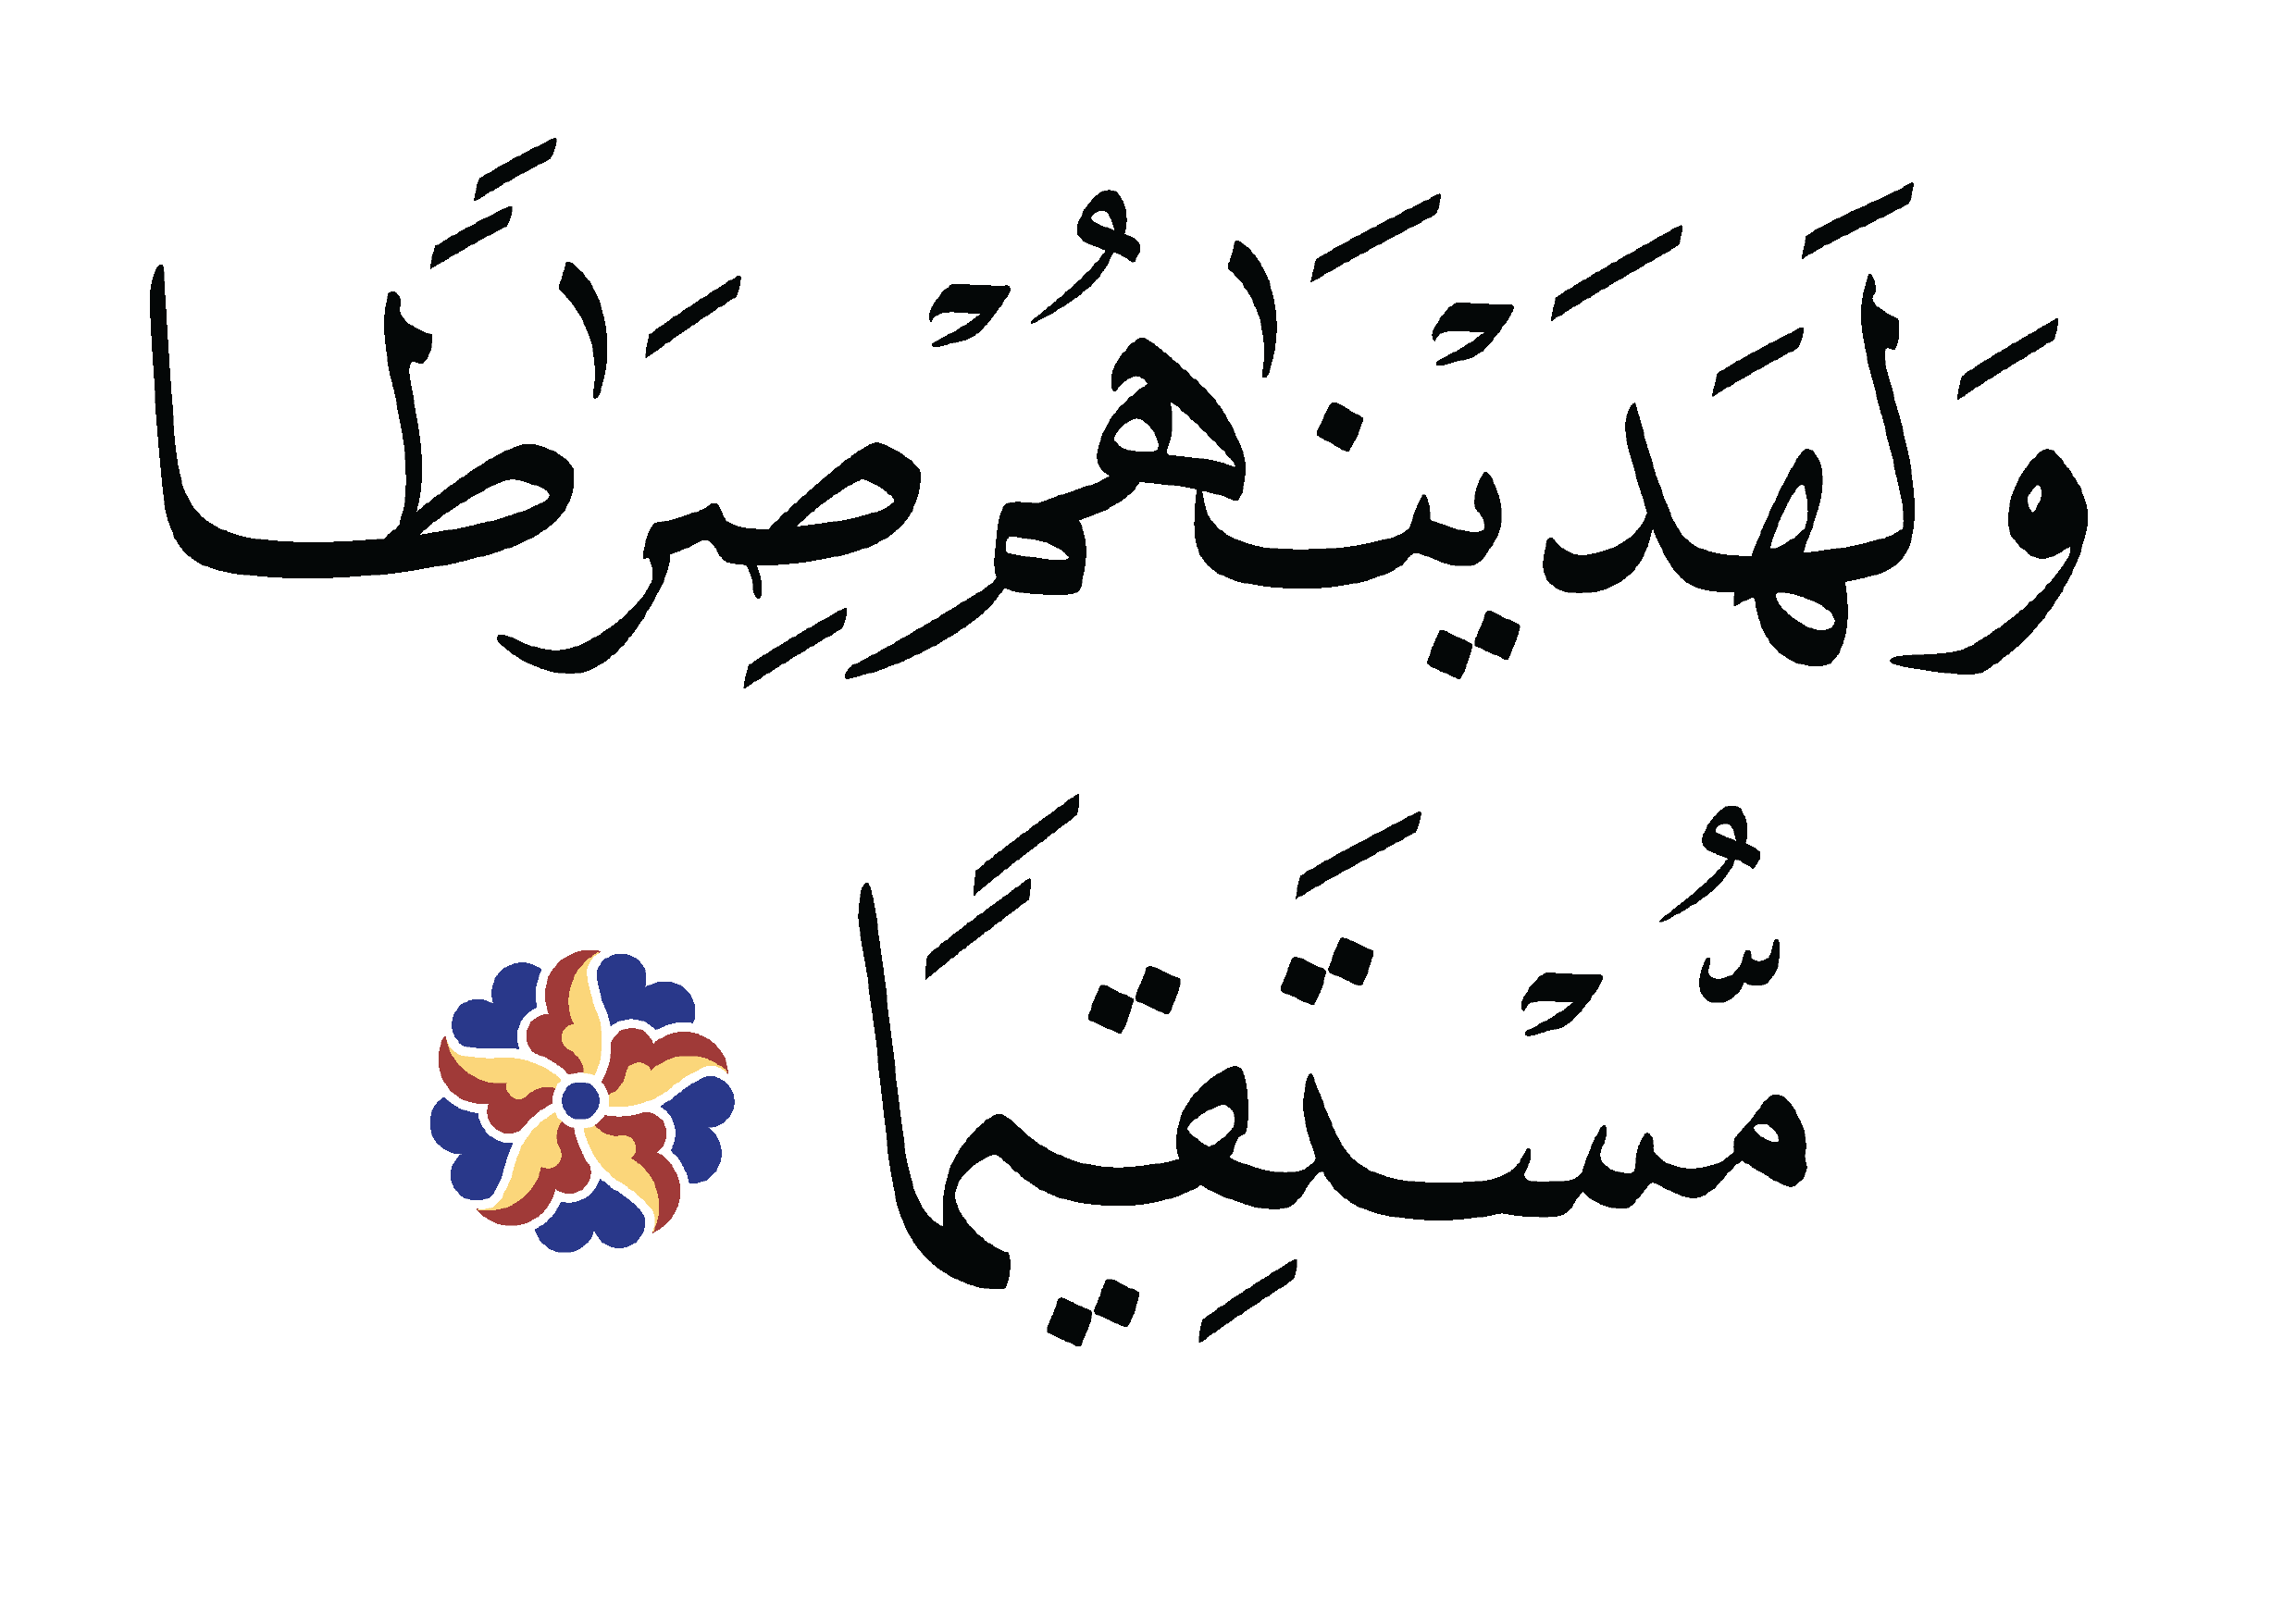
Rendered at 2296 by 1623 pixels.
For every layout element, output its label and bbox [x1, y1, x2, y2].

picture [57, 57, 2179, 1565]
